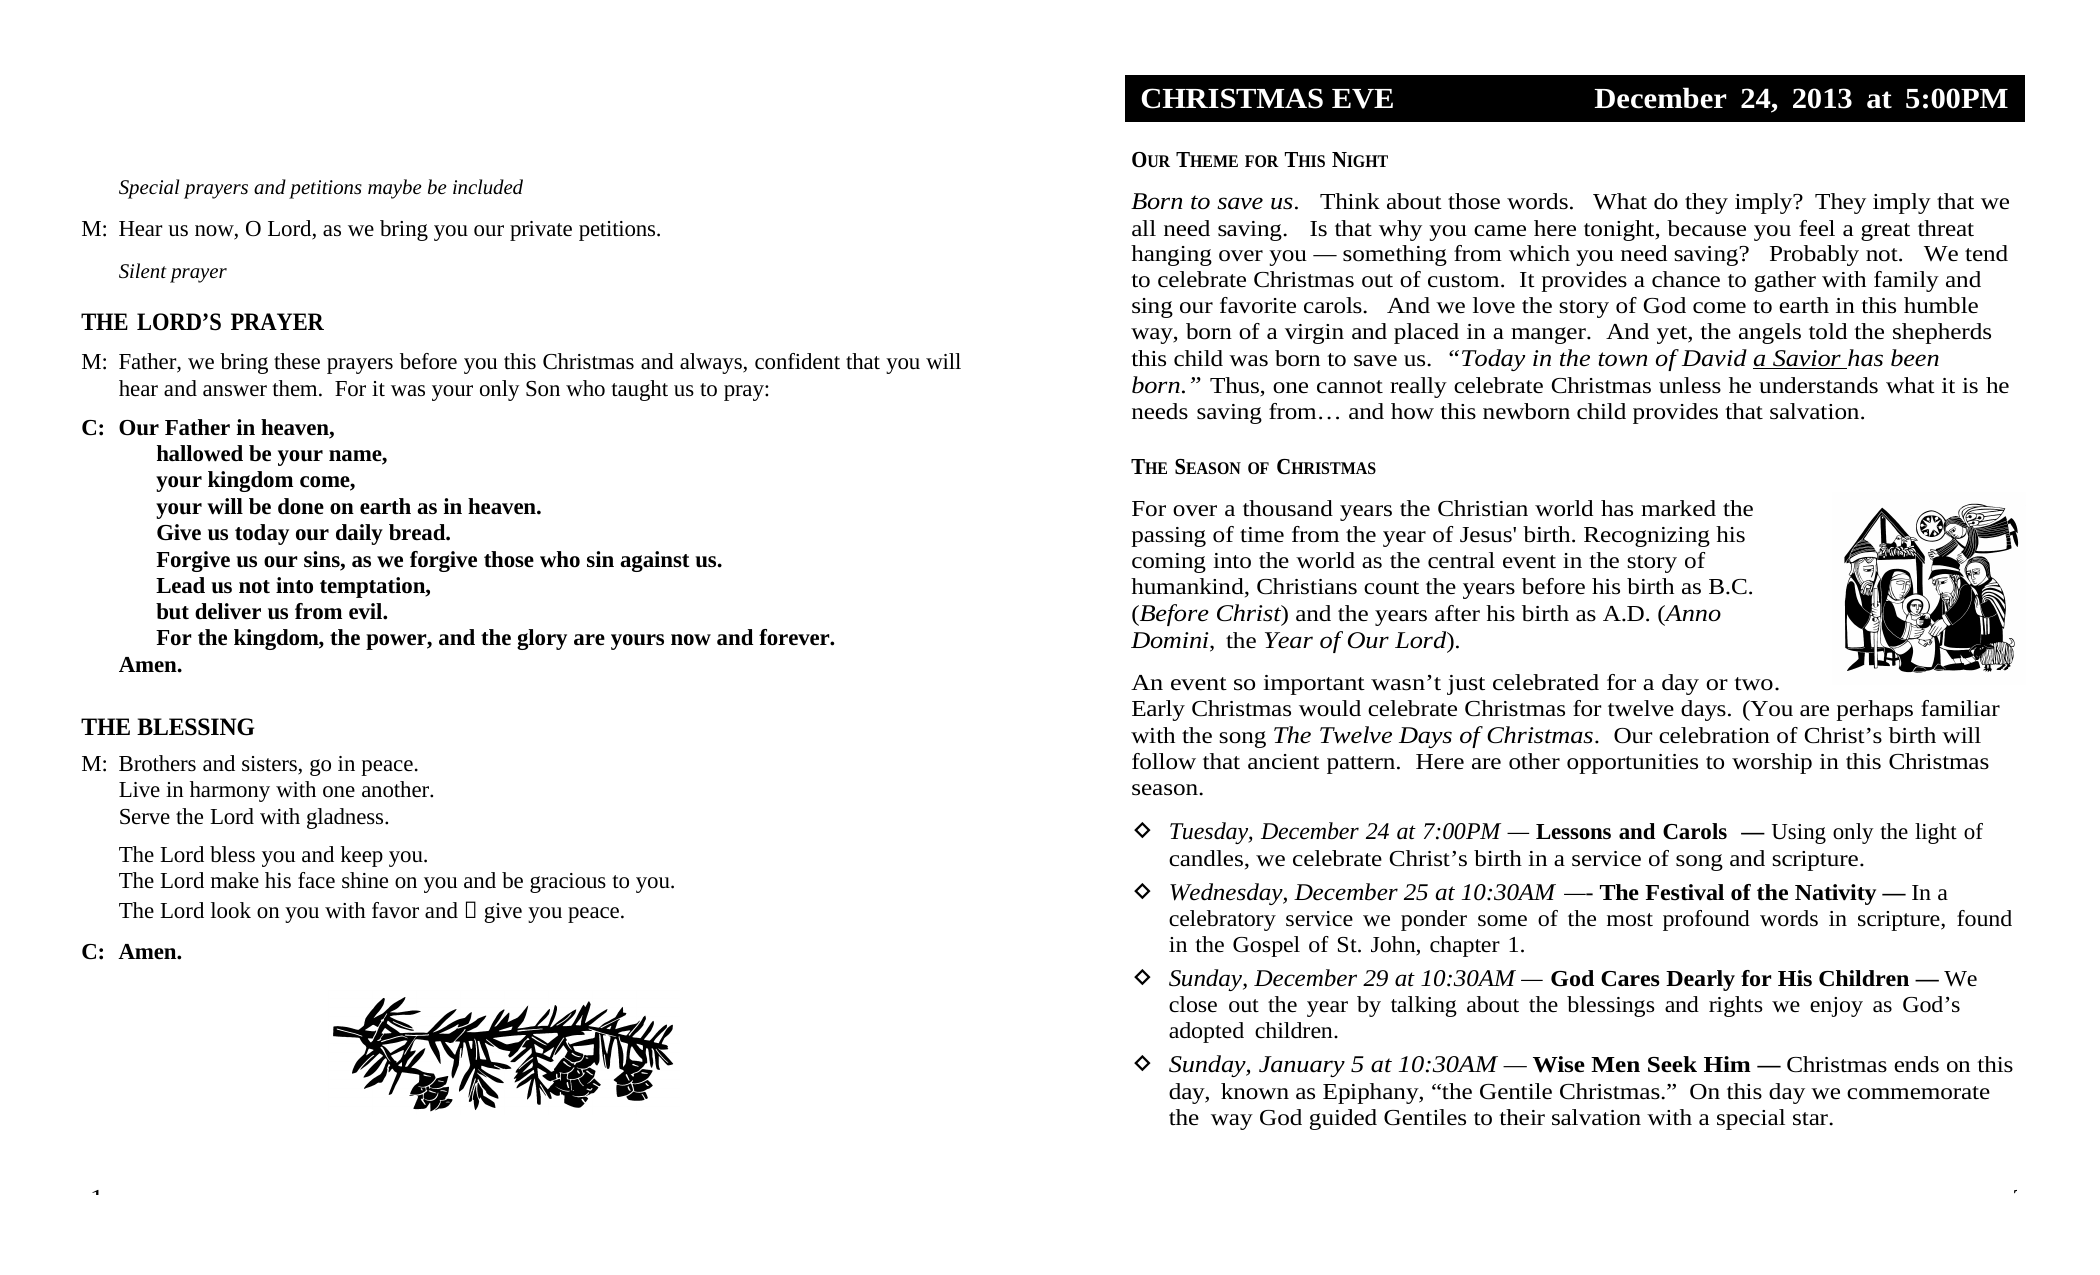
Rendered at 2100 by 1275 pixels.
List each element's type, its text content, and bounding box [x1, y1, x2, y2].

text Early Christmas would celebrate Christmas for twelve days. (You are perhaps familiar with the song The Twelve Days of Christmas. Our celebration of Christ’s birth will follow that ancient pattern. Here are other opportunities to worship in this Christmas season. [1131, 696, 2012, 800]
text OUR THEME FOR THIS NIGHT [1131, 146, 2012, 173]
text M: Brothers and sisters, go in peace. Live in harmony with one another. Serve the Lord with gladness. [81, 750, 457, 829]
text M: Hear us now, O Lord, as we bring you our private petitions. [81, 215, 968, 242]
text The Lord make his face shine on you and be gracious to you. The Lord look on you with favor and  give you peace. [118, 867, 707, 925]
text An event so important wasn’t just celebrated for a day or two. [1131, 669, 2012, 696]
subtitle C: Amen. [81, 938, 968, 964]
subtitle THE LORD’S PRAYER [81, 307, 968, 336]
text For over a thousand years the Christian world has marked the passing of time from the year of Jesus' birth. Recognizing his coming into the world as the central event in the story of humankind, Christians count the years before his birth as B.C. (Before Christ) and the years after his birth as A.D. (Anno Domini, the Year of Our Lord). [1131, 496, 1806, 653]
text candles, we celebrate Christ’s birth in a service of song and scripture. [1168, 845, 2012, 871]
picture [328, 990, 680, 1115]
text Amen. [118, 651, 968, 677]
text Forgive us our sins, as we forgive those who sin against us. Lead us not into temptation, [156, 546, 767, 598]
text Silent prayer [118, 258, 968, 283]
list Wednesday, December 25 at 10:30AM —- The Festival of the Nativity — In a celebratory service we ponder some of the most profound words in scripture, found in the Gospel of St. John, chapter 1. [1131, 878, 2016, 958]
picture [1832, 492, 2026, 685]
text THE BLESSING [81, 712, 968, 741]
text M: Father, we bring these prayers before you this Christmas and always, confident that you will hear and answer them. For it was your only Son who taught us to pray: [81, 348, 968, 401]
subtitle CHRISTMAS EVE December 24, 2013 at 5:00PM [1140, 81, 2035, 114]
text Special prayers and petitions maybe be included [118, 175, 968, 199]
list Tuesday, December 24 at 7:00PM — Lessons and Carols — Using only the light of [1131, 817, 2035, 845]
text but deliver us from evil. [156, 598, 968, 625]
text Born to save us. Think about those words. What do they imply? They imply that we all need saving. Is that why you came here tonight, because you feel a great threat hanging over you — something from which you need saving? Probably not. We tend to celebrate Christmas out of custom. It provides a chance to gather with family and sing our favorite carols. And we love the story of God come to earth in this humble way, born of a virgin and placed in a manger. And yet, the angels told the shepherds this child was born to save us. “Today in the town of David a Savior has been born.” Thus, one cannot really celebrate Christmas unless he understands what it is he needs saving from… and how this newborn child provides that salvation. [1131, 188, 2012, 424]
text For the kingdom, the power, and the glory are yours now and forever. [156, 625, 968, 651]
text The Lord bless you and keep you. [118, 841, 968, 867]
list Sunday, December 29 at 10:30AM — God Cares Dearly for His Children — We close out the year by talking about the blessings and rights we enjoy as God’s adopted children. [1131, 964, 2010, 1044]
subtitle C: Our Father in heaven, hallowed be your name, your kingdom come, [81, 414, 419, 493]
text THE SEASON OF CHRISTMAS [1131, 453, 2012, 479]
text your will be done on earth as in heaven. Give us today our daily bread. [156, 493, 584, 546]
list Sunday, January 5 at 10:30AM — Wise Men Seek Him — Christmas ends on this day, known as Epiphany, “the Gentile Christmas.” On this day we commemorate the way God guided Gentiles to their salvation with a special star. [1131, 1050, 2016, 1130]
